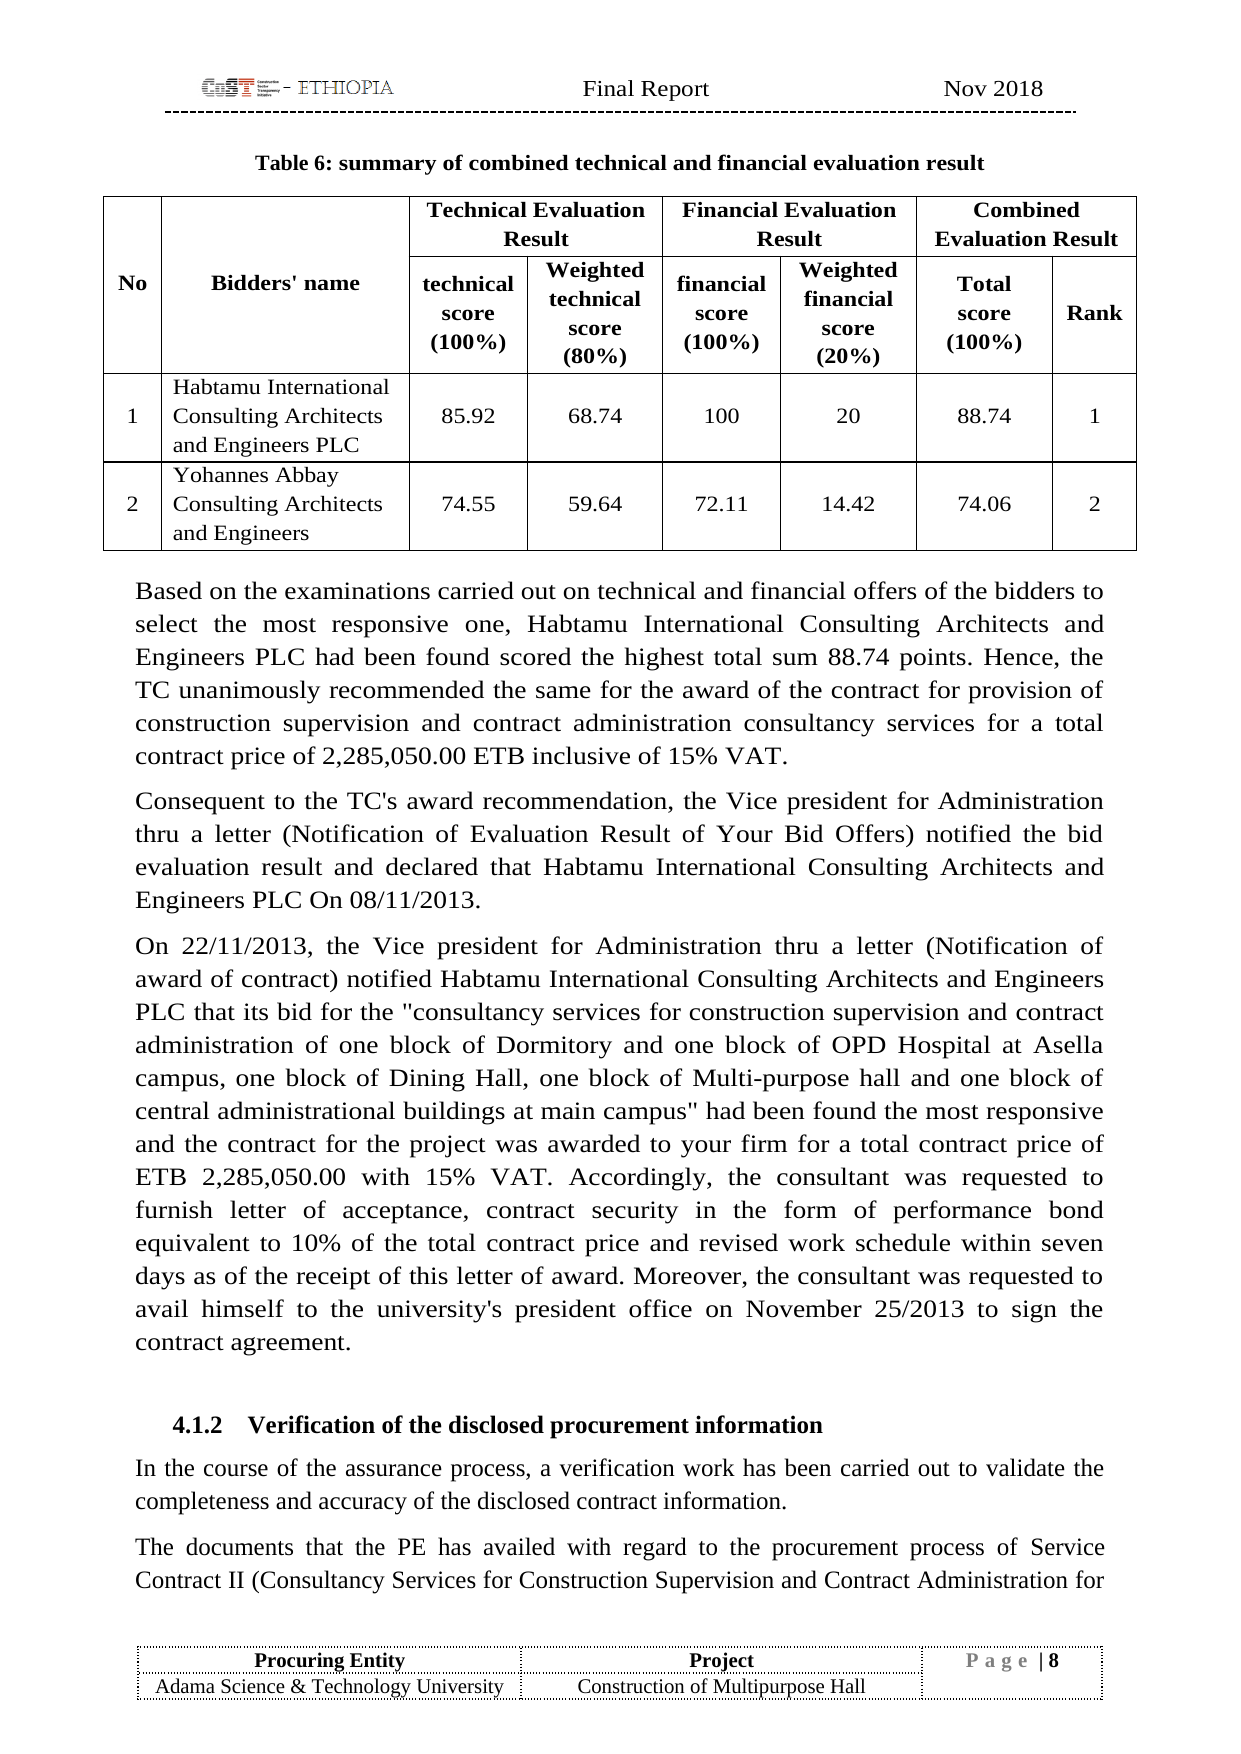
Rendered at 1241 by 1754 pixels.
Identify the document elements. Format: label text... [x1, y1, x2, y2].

table_cell financial score (100%) [663, 257, 780, 373]
table_cell 74.55 [410, 463, 527, 550]
table_header No [104, 197, 161, 373]
table_cell 1 [104, 374, 161, 461]
table_cell 74.06 [917, 463, 1052, 550]
table_cell Total score (100%) [917, 257, 1052, 373]
table_cell 1 [1053, 374, 1136, 461]
table_cell 20 [781, 374, 916, 461]
table_cell 2 [1053, 463, 1136, 550]
table_cell 72.11 [663, 463, 780, 550]
table_cell 2 [104, 463, 161, 550]
table_cell 88.74 [917, 374, 1052, 461]
table_header Combined Evaluation Result [917, 197, 1136, 256]
table_header Bidders' name [162, 197, 409, 373]
table_header Technical Evaluation Result [410, 197, 662, 256]
table_cell Weighted financial score (20%) [781, 257, 916, 373]
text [135, 1532, 1105, 1594]
text Consequent to the TC's award recommendation, the Vice president for Administration thru a letter (Notification of Evaluation Result of Your Bid Offers) notified the bid evaluation result and declared that Habtamu International Consulting Architects and Engineers PLC On 08/11/2013. [135, 786, 1105, 914]
table_cell Habtamu International Consulting Architects and Engineers PLC [162, 374, 409, 461]
picture [194, 73, 397, 101]
table_cell 68.74 [528, 374, 662, 461]
table_cell 14.42 [781, 463, 916, 550]
table_cell Yohannes Abbay Consulting Architects and Engineers [162, 463, 409, 550]
table_cell 100 [663, 374, 780, 461]
text On 22/11/2013, the Vice president for Administration thru a letter (Notification of award of contract) notified Habtamu International Consulting Architects and Engineers PLC that its bid for the "consultancy services for construction supervision and contract administration of one block of Dormitory and one block of OPD Hospital at Asella campus, one block of Dining Hall, one block of Multi-purpose hall and one block of central administrational buildings at main campus" had been found the most responsive and the contract for the project was awarded to your firm for a total contract price of ETB 2,285,050.00 with 15% VAT. Accordingly, the consultant was requested to furnish letter of acceptance, contract security in the form of performance bond equivalent to 10% of the total contract price and revised work schedule within seven days as of the receipt of this letter of award. Moreover, the consultant was requested to avail himself to the university's president office on November 25/2013 to sign the contract agreement. [135, 931, 1105, 1356]
text In the course of the assurance process, a verification work has been carried out to validate the completeness and accuracy of the disclosed contract information. [135, 1453, 1105, 1515]
table_cell technical score (100%) [410, 257, 527, 373]
table_cell Weighted technical score (80%) [528, 257, 662, 373]
subtitle Verification of the disclosed procurement information [172, 1410, 1105, 1439]
table_cell 59.64 [528, 463, 662, 550]
table_header Financial Evaluation Result [663, 197, 916, 256]
table_cell Rank [1053, 257, 1136, 373]
table_cell 85.92 [410, 374, 527, 461]
text Based on the examinations carried out on technical and financial offers of the bidders to select the most responsive one, Habtamu International Consulting Architects and Engineers PLC had been found scored the highest total sum 88.74 points. Hence, the TC unanimously recommended the same for the award of the contract for provision of construction supervision and contract administration consultancy services for a total contract price of 2,285,050.00 ETB inclusive of 15% VAT. [135, 576, 1105, 770]
